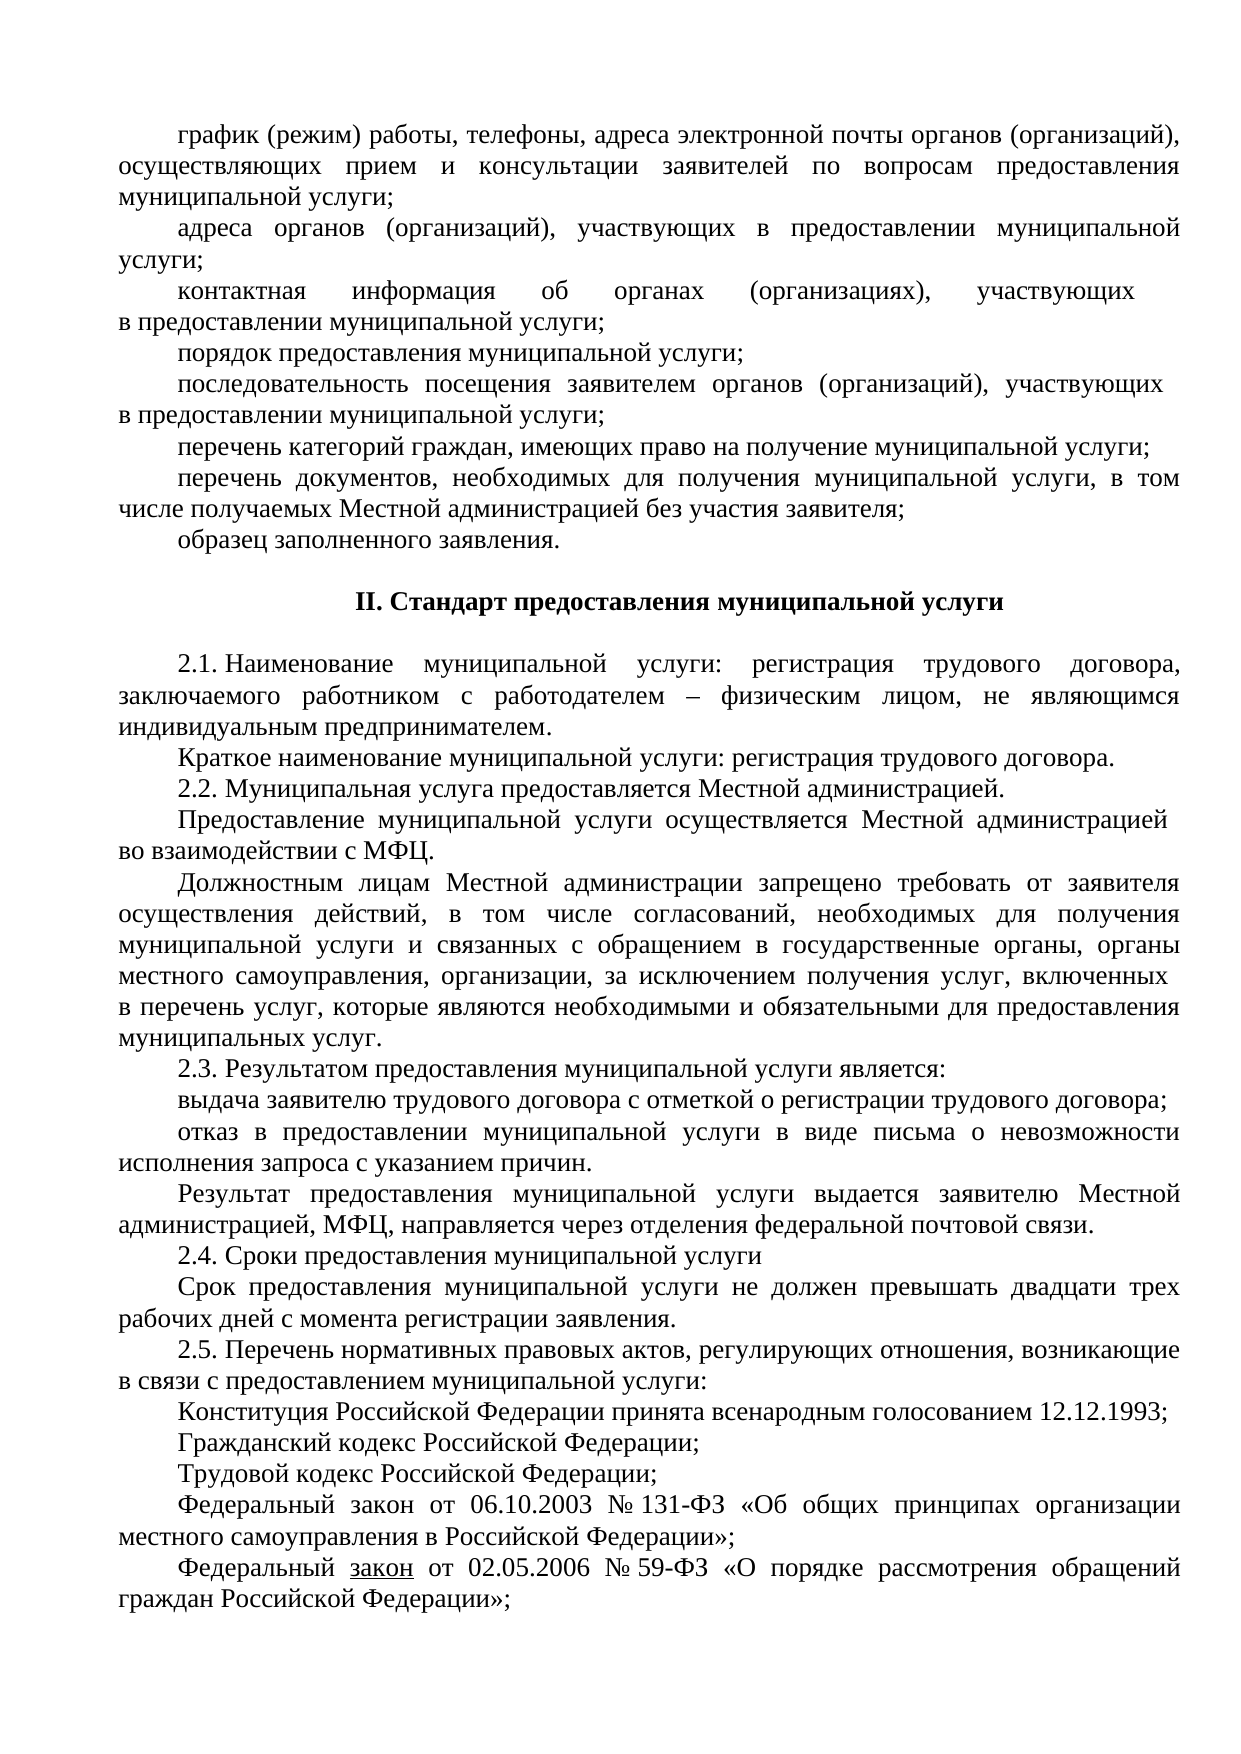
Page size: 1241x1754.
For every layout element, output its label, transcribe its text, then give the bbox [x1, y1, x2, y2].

text II. Стандарт предоставления муниципальной услуги [118, 585, 1181, 616]
text последовательность посещения заявителем органов (организаций), участвующих в предоставлении муниципальной услуги; [118, 367, 1181, 429]
text порядок предоставления муниципальной услуги; [118, 336, 1181, 367]
text отказ в предоставлении муниципальной услуги в виде письма о невозможности исполнения запроса с указанием причин. [118, 1115, 1181, 1177]
text Конституция Российской Федерации принята всенародным голосованием 12.12.1993; [118, 1395, 1181, 1426]
text 2.3. Результатом предоставления муниципальной услуги является: [118, 1052, 1181, 1084]
text адреса органов (организаций), участвующих в предоставлении муниципальной услуги; [118, 212, 1181, 274]
text Результат предоставления муниципальной услуги выдается заявителю Местной администрацией, МФЦ, направляется через отделения федеральной почтовой связи. [118, 1177, 1181, 1239]
text Срок предоставления муниципальной услуги не должен превышать двадцати трех рабочих дней с момента регистрации заявления. [118, 1271, 1181, 1333]
text 2.2. Муниципальная услуга предоставляется Местной администрацией. [118, 772, 1181, 803]
text выдача заявителю трудового договора с отметкой о регистрации трудового договора; [118, 1084, 1181, 1115]
text 2.5. Перечень нормативных правовых актов, регулирующих отношения, возникающие в связи с предоставлением муниципальной услуги: [118, 1333, 1181, 1395]
text график (режим) работы, телефоны, адреса электронной почты органов (организаций), осуществляющих прием и консультации заявителей по вопросам предоставления муниципальной услуги; [118, 118, 1181, 212]
text Федеральный закон от 02.05.2006 № 59-ФЗ «О порядке рассмотрения обращений граждан Российской Федерации»; [118, 1551, 1181, 1613]
text контактная информация об органах (организациях), участвующих в предоставлении муниципальной услуги; [118, 274, 1181, 336]
text Должностным лицам Местной администрации запрещено требовать от заявителя осуществления действий, в том числе согласований, необходимых для получения муниципальной услуги и связанных с обращением в государственные органы, органы местного самоуправления, организации, за исключением получения услуг, включенных в перечень услуг, которые являются необходимыми и обязательными для предоставления муниципальных услуг. [118, 866, 1181, 1052]
text Федеральный закон от 06.10.2003 № 131-ФЗ «Об общих принципах организации местного самоуправления в Российской Федерации»; [118, 1488, 1181, 1551]
text перечень категорий граждан, имеющих право на получение муниципальной услуги; [118, 429, 1181, 461]
text 2.1. Наименование муниципальной услуги: регистрация трудового договора, заключаемого работником с работодателем – физическим лицом, не являющимся индивидуальным предпринимателем. [118, 648, 1181, 741]
text Гражданский кодекс Российской Федерации; [118, 1426, 1181, 1457]
text перечень документов, необходимых для получения муниципальной услуги, в том числе получаемых Местной администрацией без участия заявителя; [118, 461, 1181, 523]
text образец заполненного заявления. [118, 523, 1181, 554]
text 2.4. Сроки предоставления муниципальной услуги [118, 1239, 1181, 1271]
text Трудовой кодекс Российской Федерации; [118, 1457, 1181, 1488]
text Предоставление муниципальной услуги осуществляется Местной администрацией во взаимодействии с МФЦ. [118, 803, 1181, 866]
text Краткое наименование муниципальной услуги: регистрация трудового договора. [118, 741, 1181, 772]
